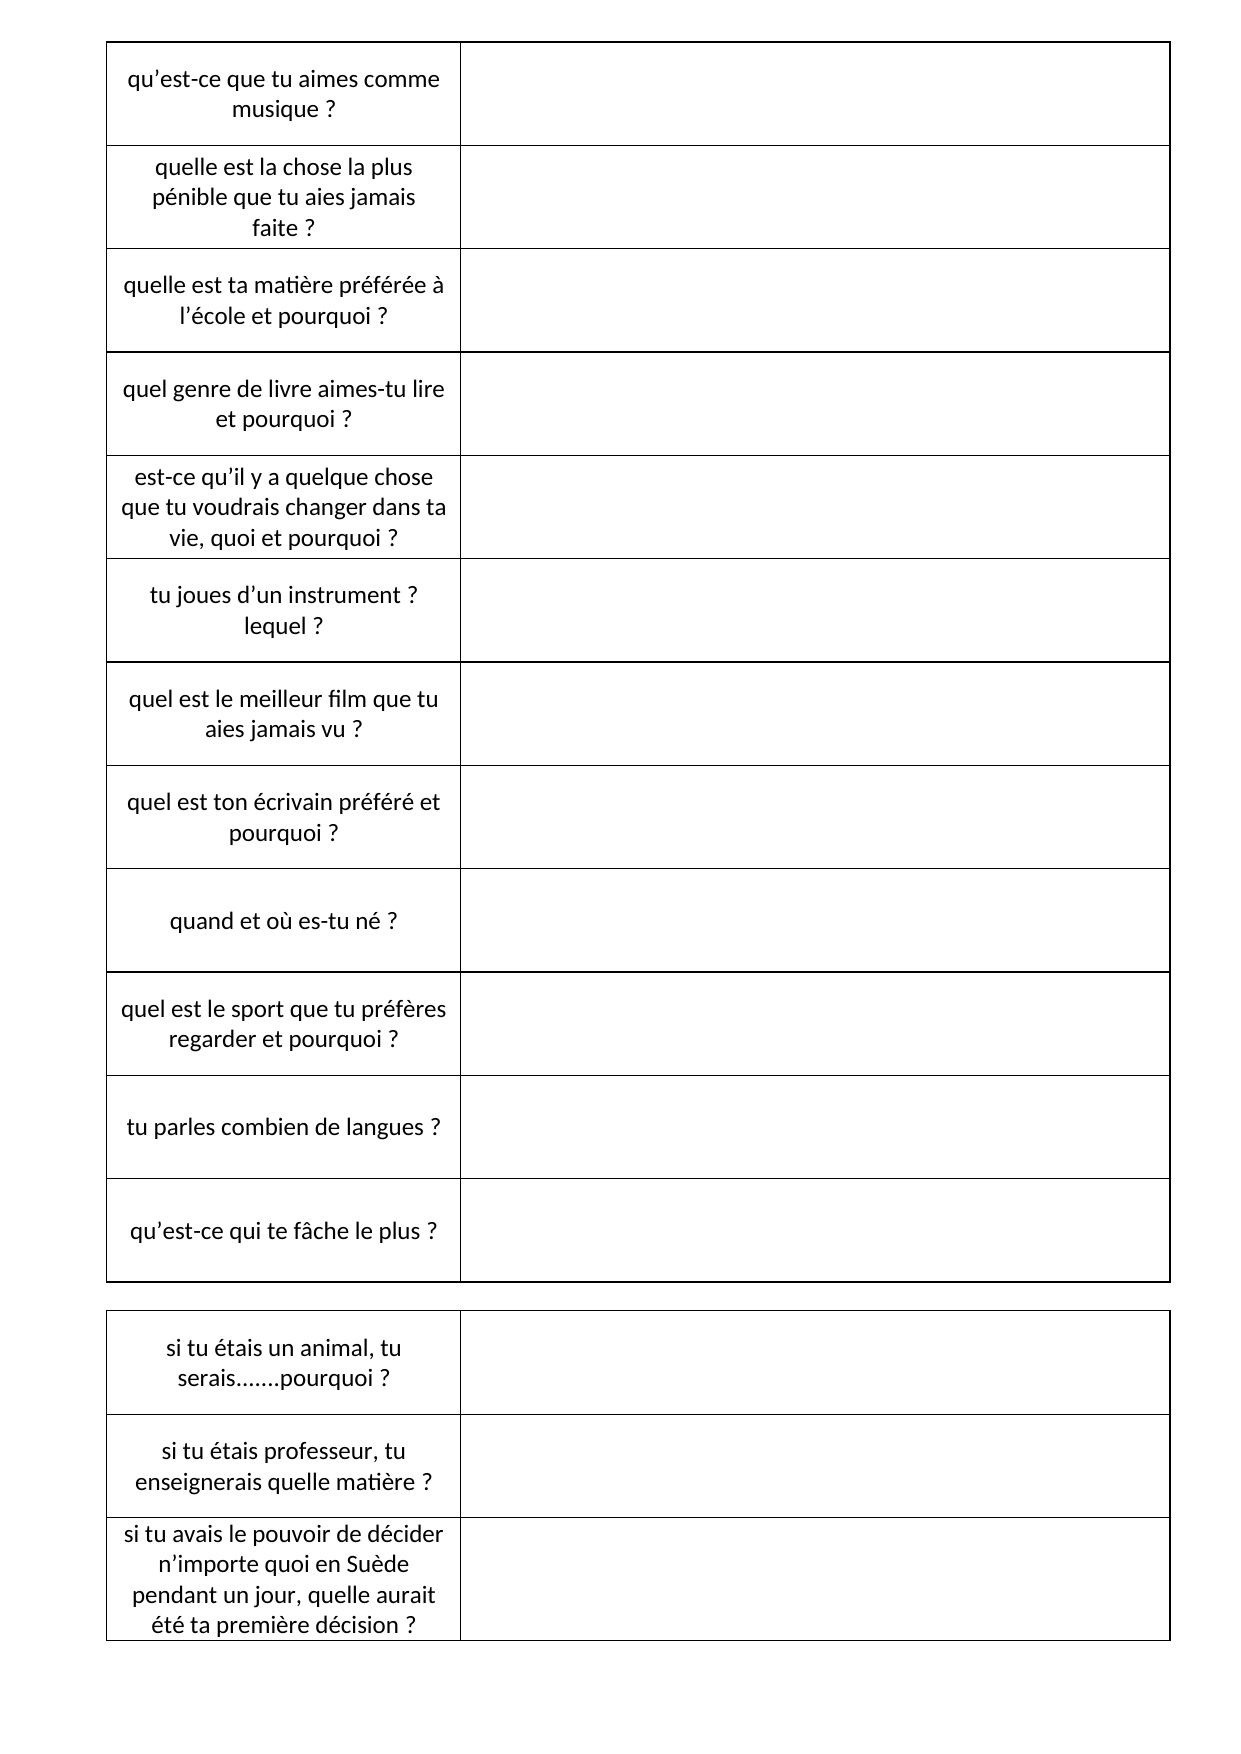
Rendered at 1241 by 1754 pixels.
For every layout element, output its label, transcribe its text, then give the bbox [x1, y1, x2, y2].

table_cell [461, 456, 1169, 558]
table_cell [461, 249, 1169, 351]
table_cell si tu étais professeur, tu enseignerais quelle matière ? [107, 1415, 460, 1517]
table_cell [461, 766, 1169, 868]
table_cell qu’est-ce qui te fâche le plus ? [107, 1179, 460, 1281]
table_cell [461, 146, 1169, 248]
table_cell quel genre de livre aimes-tu lire et pourquoi ? [107, 353, 460, 455]
table_cell tu parles combien de langues ? [107, 1076, 460, 1178]
table_cell qu’est-ce que tu aimes comme musique ? [107, 43, 460, 145]
table_cell [461, 973, 1169, 1075]
table_cell si tu avais le pouvoir de décider n’importe quoi en Suède pendant un jour, quelle aurait été ta première décision ? [107, 1518, 460, 1640]
table_cell tu joues d’un instrument ? lequel ? [107, 559, 460, 661]
table_cell [461, 559, 1169, 661]
table_cell [461, 1518, 1169, 1640]
table_cell [461, 1076, 1169, 1178]
table_cell quand et où es-tu né ? [107, 869, 460, 971]
table_cell est-ce qu’il y a quelque chose que tu voudrais changer dans ta vie, quoi et pourquoi ? [107, 456, 460, 558]
table_cell [461, 663, 1169, 765]
table_header [461, 1311, 1169, 1414]
table_cell quel est le meilleur film que tu aies jamais vu ? [107, 663, 460, 765]
table_cell quelle est la chose la plus pénible que tu aies jamais faite ? [107, 146, 460, 248]
table_cell [461, 869, 1169, 971]
table_cell [461, 1415, 1169, 1517]
table_cell [461, 353, 1169, 455]
table_header si tu étais un animal, tu serais.......pourquoi ? [107, 1311, 460, 1414]
table_cell [461, 43, 1169, 145]
table_cell [461, 1179, 1169, 1281]
table_cell quel est le sport que tu préfères regarder et pourquoi ? [107, 973, 460, 1075]
table_cell quelle est ta matière préférée à l’école et pourquoi ? [107, 249, 460, 351]
table_cell quel est ton écrivain préféré et pourquoi ? [107, 766, 460, 868]
